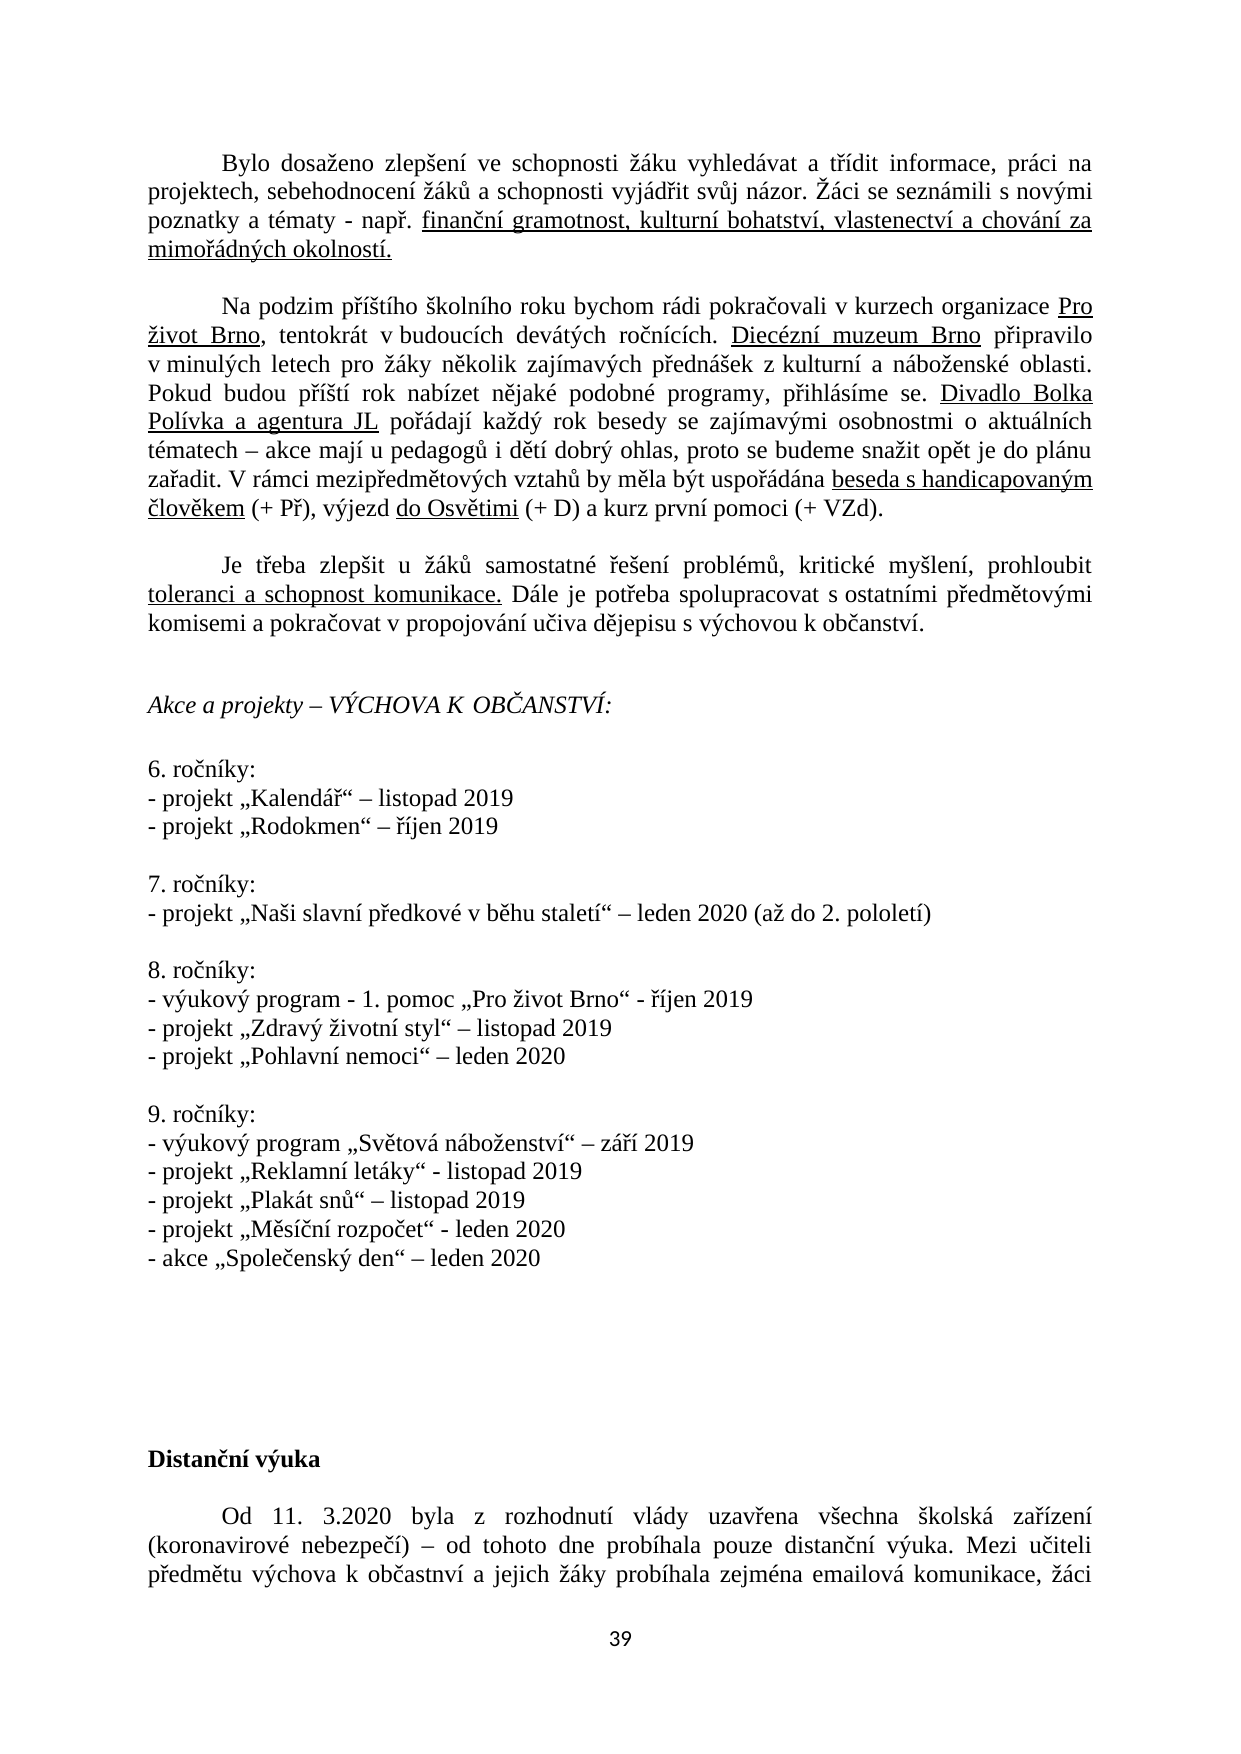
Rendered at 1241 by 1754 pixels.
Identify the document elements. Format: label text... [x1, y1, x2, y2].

text - projekt „Kalendář“ – listopad 2019 [148, 783, 1093, 811]
text 8. ročníky: [148, 955, 1093, 984]
text - projekt „Pohlavní nemoci“ – leden 2020 [148, 1041, 1093, 1070]
text - projekt „Reklamní letáky“ - listopad 2019 [148, 1156, 1093, 1185]
subtitle Akce a projekty – VÝCHOVA K OBČANSTVÍ: [148, 690, 1093, 719]
text Je třeba zlepšit u žáků samostatné řešení problémů, kritické myšlení, prohloubit toleranci a schopnost komunikace. Dále je potřeba spolupracovat s ostatními předmětovými komisemi a pokračovat v propojování učiva dějepisu s výchovou k občanství. [148, 550, 1093, 636]
text Bylo dosaženo zlepšení ve schopnosti žáku vyhledávat a třídit informace, práci na projektech, sebehodnocení žáků a schopnosti vyjádřit svůj názor. Žáci se seznámili s novými poznatky a tématy - např. finanční gramotnost, kulturní bohatství, vlastenectví a chování za mimořádných okolností. [148, 148, 1093, 263]
text - výukový program - 1. pomoc „Pro život Brno“ - říjen 2019 [148, 984, 1093, 1013]
text Na podzim příštího školního roku bychom rádi pokračovali v kurzech organizace Pro život Brno, tentokrát v budoucích devátých ročnících. Diecézní muzeum Brno připravilo v minulých letech pro žáky několik zajímavých přednášek z kulturní a náboženské oblasti. Pokud budou příští rok nabízet nějaké podobné programy, přihlásíme se. Divadlo Bolka Polívka a agentura JL pořádají každý rok besedy se zajímavými osobnostmi o aktuálních tématech – akce mají u pedagogů i dětí dobrý ohlas, proto se budeme snažit opět je do plánu zařadit. V rámci mezipředmětových vztahů by měla být uspořádána beseda s handicapovaným člověkem (+ Př), výjezd do Osvětimi (+ D) a kurz první pomoci (+ VZd). [148, 291, 1093, 521]
text - projekt „Měsíční rozpočet“ - leden 2020 [148, 1214, 1093, 1243]
text 6. ročníky: [148, 754, 1093, 783]
text - akce „Společenský den“ – leden 2020 [148, 1243, 1093, 1271]
text - projekt „Zdravý životní styl“ – listopad 2019 [148, 1013, 1093, 1041]
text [148, 1501, 1093, 1588]
text 7. ročníky: [148, 869, 1093, 898]
text - projekt „Rodokmen“ – říjen 2019 [148, 811, 1093, 840]
text - projekt „Naši slavní předkové v běhu staletí“ – leden 2020 (až do 2. pololetí) [148, 898, 1093, 926]
text 9. ročníky: [148, 1099, 1093, 1128]
text - projekt „Plakát snů“ – listopad 2019 [148, 1185, 1093, 1214]
text Distanční výuka [148, 1444, 1093, 1473]
text - výukový program „Světová náboženství“ – září 2019 [148, 1128, 1093, 1156]
